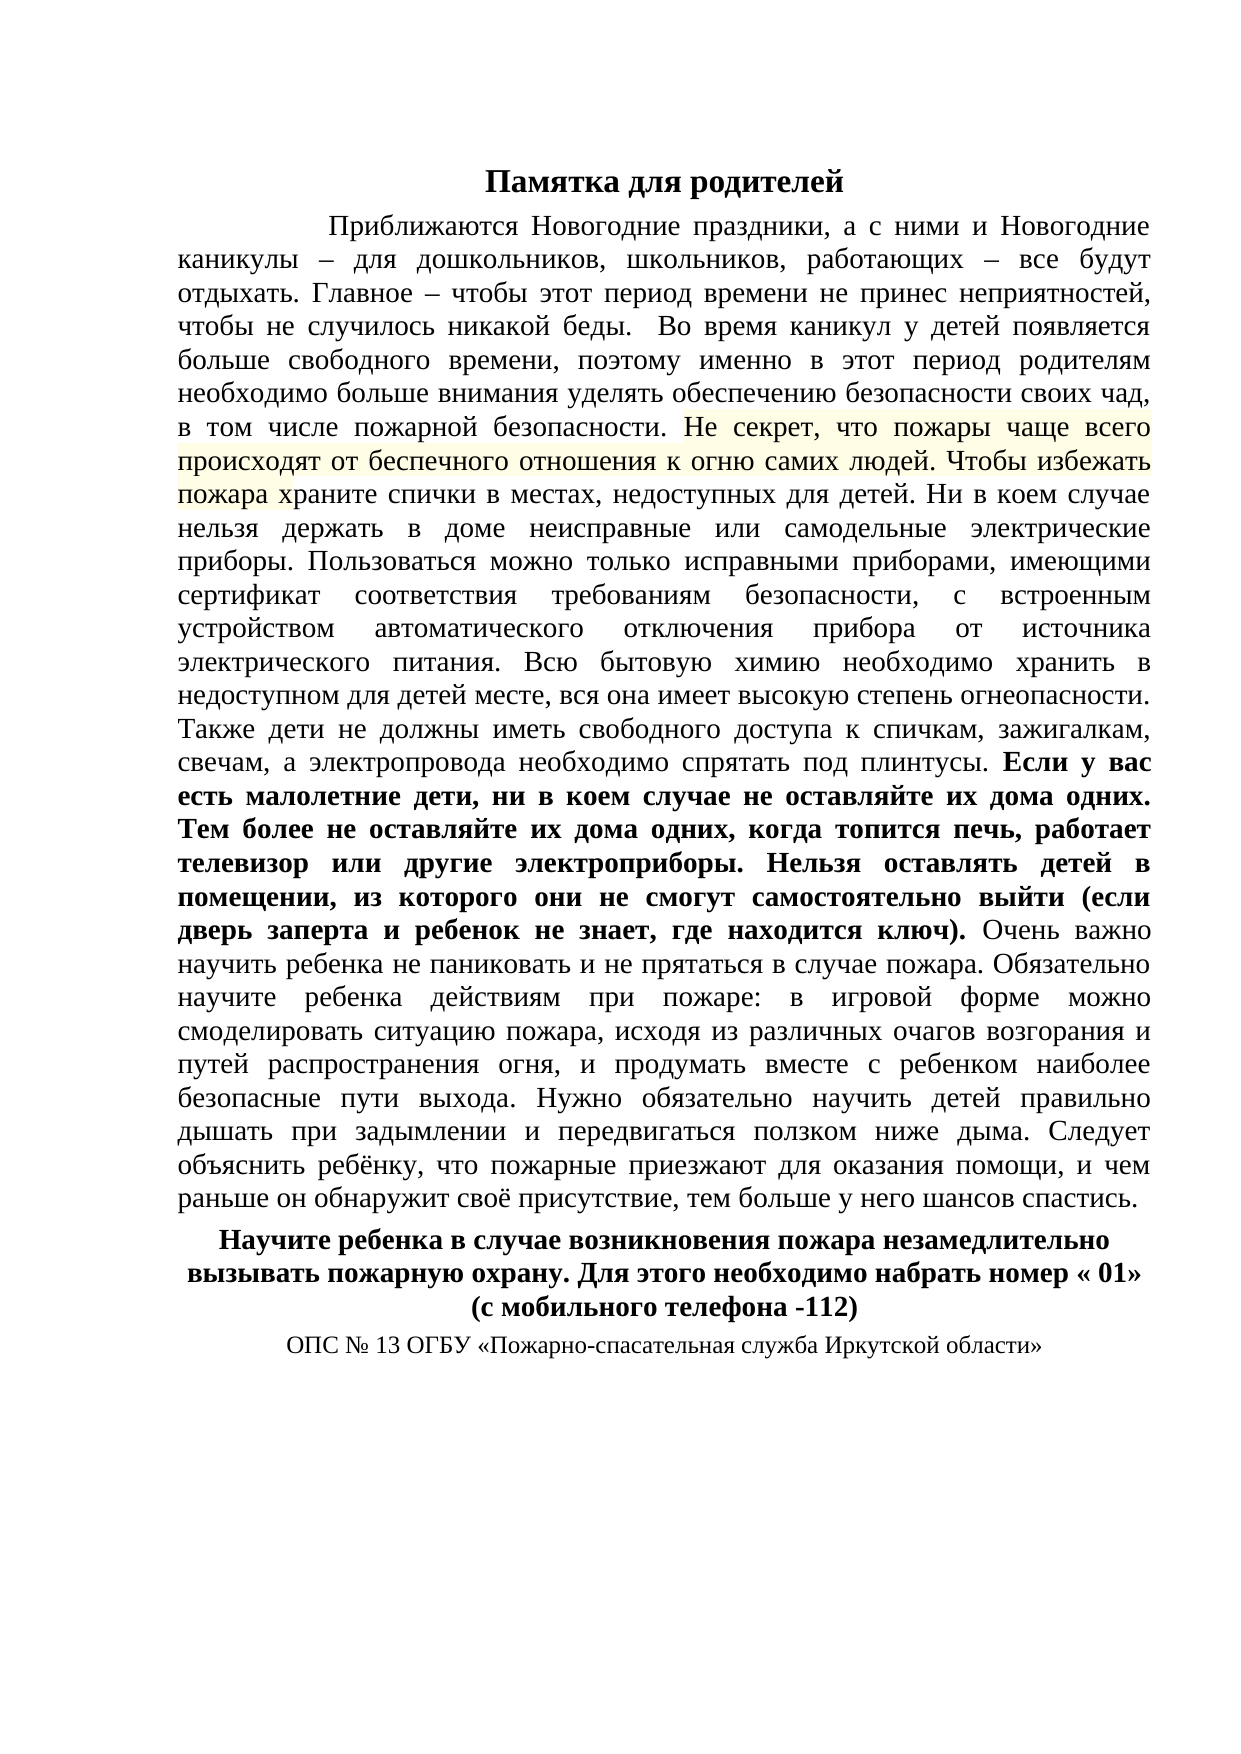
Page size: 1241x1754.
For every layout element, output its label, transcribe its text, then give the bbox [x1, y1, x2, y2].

text Научите ребенка в случае возникновения пожара незамедлительно вызывать пожарную охрану. Для этого необходимо набрать номер « 01» (с мобильного телефона -112) [177, 1222, 1152, 1323]
text ОПС № 13 ОГБУ «Пожарно-спасательная служба Иркутской области» [177, 1330, 1152, 1359]
text Приближаются Новогодние праздники, а с ними и Новогодние каникулы – для дошкольников, школьников, работающих – все будут отдыхать. Главное – чтобы этот период времени не принес неприятностей, чтобы не случилось никакой беды. Во время каникул у детей появляется больше свободного времени, поэтому именно в этот период родителям необходимо больше внимания уделять обеспечению безопасности своих чад, в том числе пожарной безопасности. Не секрет, что пожары чаще всего происходят от беспечного отношения к огню самих людей. Чтобы избежать пожара храните спички в местах, недоступных для детей. Ни в коем случае нельзя держать в доме неисправные или самодельные электрические приборы. Пользоваться можно только исправными приборами, имеющими сертификат соответствия требованиям безопасности, с встроенным устройством автоматического отключения прибора от источника электрического питания. Всю бытовую химию необходимо хранить в недоступном для детей месте, вся она имеет высокую степень огнеопасности. Также дети не должны иметь свободного доступа к спичкам, зажигалкам, свечам, а электропровода необходимо спрятать под плинтусы. Если у вас есть малолетние дети, ни в коем случае не оставляйте их дома одних. Тем более не оставляйте их дома одних, когда топится печь, работает телевизор или другие электроприборы. Нельзя оставлять детей в помещении, из которого они не смогут самостоятельно выйти (если дверь заперта и ребенок не знает, где находится ключ). Очень важно научить ребенка не паниковать и не прятаться в случае пожара. Обязательно научите ребенка действиям при пожаре: в игровой форме можно смоделировать ситуацию пожара, исходя из различных очагов возгорания и путей распространения огня, и продумать вместе с ребенком наиболее безопасные пути выхода. Нужно обязательно научить детей правильно дышать при задымлении и передвигаться ползком ниже дыма. Следует объяснить ребёнку, что пожарные приезжают для оказания помощи, и чем раньше он обнаружит своё присутствие, тем больше у него шансов спастись. [177, 476, 1152, 1214]
text Памятка для родителей [177, 162, 1152, 200]
text Приближаются Новогодние праздники, а с ними и Новогодние каникулы – для дошкольников, школьников, работающих – все будут отдыхать. Главное – чтобы этот период времени не принес неприятностей, чтобы не случилось никакой беды. Во время каникул у детей появляется больше свободного времени, поэтому именно в этот период родителям необходимо больше внимания уделять обеспечению безопасности своих чад, в том числе пожарной безопасности. Не секрет, что пожары чаще всего происходят от беспечного отношения к огню самих людей. Чтобы избежать пожара храните спички в местах, недоступных для детей. Ни в коем случае нельзя держать в доме неисправные или самодельные электрические приборы. Пользоваться можно только исправными приборами, имеющими сертификат соответствия требованиям безопасности, с встроенным устройством автоматического отключения прибора от источника электрического питания. Всю бытовую химию необходимо хранить в недоступном для детей месте, вся она имеет высокую степень огнеопасности. Также дети не должны иметь свободного доступа к спичкам, зажигалкам, свечам, а электропровода необходимо спрятать под плинтусы. Если у вас есть малолетние дети, ни в коем случае не оставляйте их дома одних. Тем более не оставляйте их дома одних, когда топится печь, работает телевизор или другие электроприборы. Нельзя оставлять детей в помещении, из которого они не смогут самостоятельно выйти (если дверь заперта и ребенок не знает, где находится ключ). Очень важно научить ребенка не паниковать и не прятаться в случае пожара. Обязательно научите ребенка действиям при пожаре: в игровой форме можно смоделировать ситуацию пожара, исходя из различных очагов возгорания и путей распространения огня, и продумать вместе с ребенком наиболее безопасные пути выхода. Нужно обязательно научить детей правильно дышать при задымлении и передвигаться ползком ниже дыма. Следует объяснить ребёнку, что пожарные приезжают для оказания помощи, и чем раньше он обнаружит своё присутствие, тем больше у него шансов спастись. [177, 208, 1152, 443]
